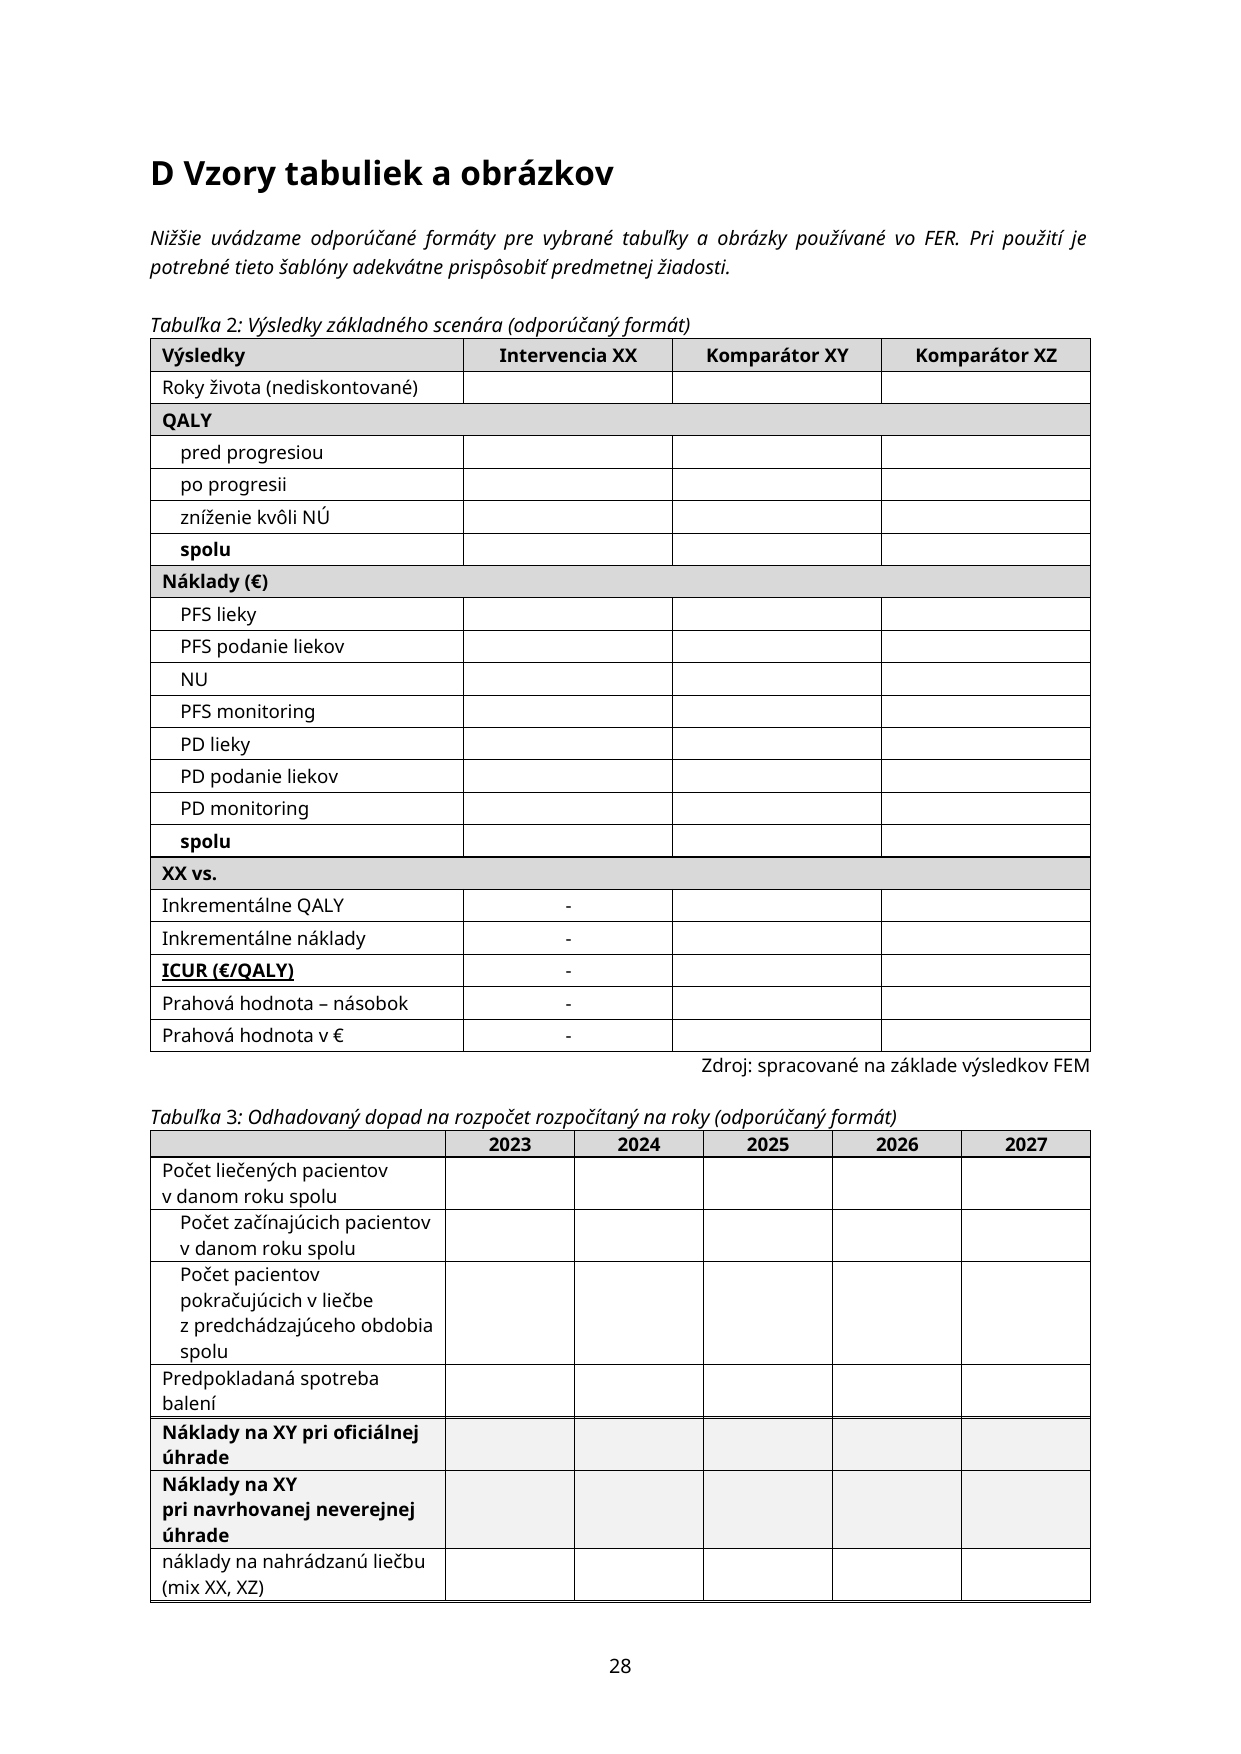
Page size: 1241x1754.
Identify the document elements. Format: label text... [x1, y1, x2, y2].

table_header 2025 [704, 1131, 832, 1156]
table_cell ICUR (€/QALY) [151, 955, 463, 986]
table_cell pred progresiou [151, 436, 463, 468]
table_cell [673, 825, 881, 856]
text Zdroj: spracované na základe výsledkov FEM [150, 1052, 1090, 1077]
table_cell [464, 631, 672, 662]
table_cell [575, 1262, 703, 1364]
table_cell [704, 1158, 832, 1208]
table_cell Prahová hodnota – násobok [151, 987, 463, 1018]
text Vzory tabuliek a obrázkov [150, 150, 1090, 195]
table_cell [833, 1471, 961, 1548]
table_cell [673, 631, 881, 662]
table_cell [704, 1365, 832, 1416]
table_cell PD monitoring [151, 793, 463, 824]
table_cell PD podanie liekov [151, 760, 463, 792]
table_cell PFS podanie liekov [151, 631, 463, 662]
table_cell - [464, 987, 672, 1018]
table_cell [882, 436, 1090, 468]
table_cell [464, 501, 672, 532]
table_cell [464, 469, 672, 500]
table_cell [882, 631, 1090, 662]
table_cell [673, 987, 881, 1018]
table_cell [464, 696, 672, 727]
table_cell [882, 696, 1090, 727]
table_cell [446, 1365, 574, 1416]
table_cell [464, 372, 672, 403]
table_cell QALY [151, 404, 1090, 435]
table_cell [704, 1549, 832, 1600]
table_cell [882, 793, 1090, 824]
table_cell spolu [151, 534, 463, 565]
table_cell spolu [151, 825, 463, 856]
table_cell Náklady na XY pri navrhovanej neverejnej úhrade [151, 1471, 445, 1548]
table_cell PFS monitoring [151, 696, 463, 727]
table_cell [882, 501, 1090, 532]
table_cell [673, 922, 881, 954]
text Tabuľka 2: Výsledky základného scenára (odporúčaný formát) [150, 311, 1090, 338]
table_cell [464, 825, 672, 856]
table_cell po progresii [151, 469, 463, 500]
table_cell [962, 1365, 1090, 1416]
table_cell [673, 728, 881, 759]
text Tabuľka 3: Odhadovaný dopad na rozpočet rozpočítaný na roky (odporúčaný formát) [150, 1103, 1090, 1130]
table_cell [704, 1419, 832, 1470]
table_cell [673, 1020, 881, 1051]
table_cell [446, 1471, 574, 1548]
table_cell [673, 436, 881, 468]
table_cell [446, 1158, 574, 1208]
text Nižšie uvádzame odporúčané formáty pre vybrané tabuľky a obrázky používané vo FER. Pri použití je potrebné tieto šablóny adekvátne prispôsobiť predmetnej žiadosti. [150, 224, 1090, 280]
table_cell [833, 1262, 961, 1364]
table_cell [882, 469, 1090, 500]
table_cell [704, 1210, 832, 1261]
table_cell [464, 728, 672, 759]
table_cell [882, 922, 1090, 954]
table_cell [962, 1549, 1090, 1600]
table_cell [446, 1262, 574, 1364]
table_cell [882, 760, 1090, 792]
table_cell [673, 469, 881, 500]
table_cell [446, 1210, 574, 1261]
table_header 2024 [575, 1131, 703, 1156]
table_cell [882, 955, 1090, 986]
table_cell [673, 955, 881, 986]
table_cell [464, 663, 672, 694]
table_cell [575, 1419, 703, 1470]
table_cell [833, 1210, 961, 1261]
table_cell - [464, 890, 672, 921]
table_header [151, 1131, 445, 1156]
table_cell [962, 1262, 1090, 1364]
table_cell Počet pacientov pokračujúcich v liečbe z predchádzajúceho obdobia spolu [151, 1262, 445, 1364]
table_cell [882, 1020, 1090, 1051]
table_cell PFS lieky [151, 598, 463, 630]
table_cell [464, 793, 672, 824]
table_cell XX vs. [151, 858, 1090, 889]
table_cell [882, 728, 1090, 759]
table_cell [833, 1158, 961, 1208]
table_cell [962, 1158, 1090, 1208]
table_cell - [464, 922, 672, 954]
table_cell [673, 663, 881, 694]
table_header 2027 [962, 1131, 1090, 1156]
table_cell [882, 987, 1090, 1018]
table_cell [464, 598, 672, 630]
table_cell [833, 1549, 961, 1600]
table_header 2026 [833, 1131, 961, 1156]
table_header Výsledky [151, 339, 463, 371]
table_cell [575, 1158, 703, 1208]
table_cell [882, 598, 1090, 630]
table_cell [962, 1419, 1090, 1470]
table_cell Roky života (nediskontované) [151, 372, 463, 403]
table_cell [464, 436, 672, 468]
table_cell [882, 663, 1090, 694]
table_cell [673, 534, 881, 565]
table_cell [673, 696, 881, 727]
table_cell [962, 1471, 1090, 1548]
table_header Komparátor XY [673, 339, 881, 371]
table_cell [882, 534, 1090, 565]
table_cell [446, 1419, 574, 1470]
table_cell [464, 760, 672, 792]
table_cell [673, 598, 881, 630]
table_cell Náklady (€) [151, 566, 1090, 597]
table_cell [575, 1549, 703, 1600]
table_cell PD lieky [151, 728, 463, 759]
table_cell [962, 1210, 1090, 1261]
table_cell Náklady na XY pri oficiálnej úhrade [151, 1419, 445, 1470]
table_cell [833, 1419, 961, 1470]
table_cell Predpokladaná spotreba balení [151, 1365, 445, 1416]
table_cell [882, 825, 1090, 856]
table_cell [446, 1549, 574, 1600]
table_cell [575, 1210, 703, 1261]
table_cell [673, 501, 881, 532]
table_header Intervencia XX [464, 339, 672, 371]
table_cell Inkrementálne QALY [151, 890, 463, 921]
table_header Komparátor XZ [882, 339, 1090, 371]
table_cell [673, 890, 881, 921]
table_cell [575, 1471, 703, 1548]
table_cell [575, 1365, 703, 1416]
table_cell náklady na nahrádzanú liečbu (mix XX, XZ) [151, 1549, 445, 1600]
table_cell [882, 372, 1090, 403]
table_cell NU [151, 663, 463, 694]
table_cell [833, 1365, 961, 1416]
table_cell [673, 793, 881, 824]
table_cell [704, 1471, 832, 1548]
table_cell - [464, 955, 672, 986]
table_cell [704, 1262, 832, 1364]
table_cell Prahová hodnota v € [151, 1020, 463, 1051]
table_cell - [464, 1020, 672, 1051]
table_cell [673, 760, 881, 792]
table_cell Počet liečených pacientov v danom roku spolu [151, 1158, 445, 1208]
table_cell [464, 534, 672, 565]
table_cell Inkrementálne náklady [151, 922, 463, 954]
table_cell [882, 890, 1090, 921]
table_header 2023 [446, 1131, 574, 1156]
table_cell Počet začínajúcich pacientov v danom roku spolu [151, 1210, 445, 1261]
table_cell zníženie kvôli NÚ [151, 501, 463, 532]
table_cell [673, 372, 881, 403]
